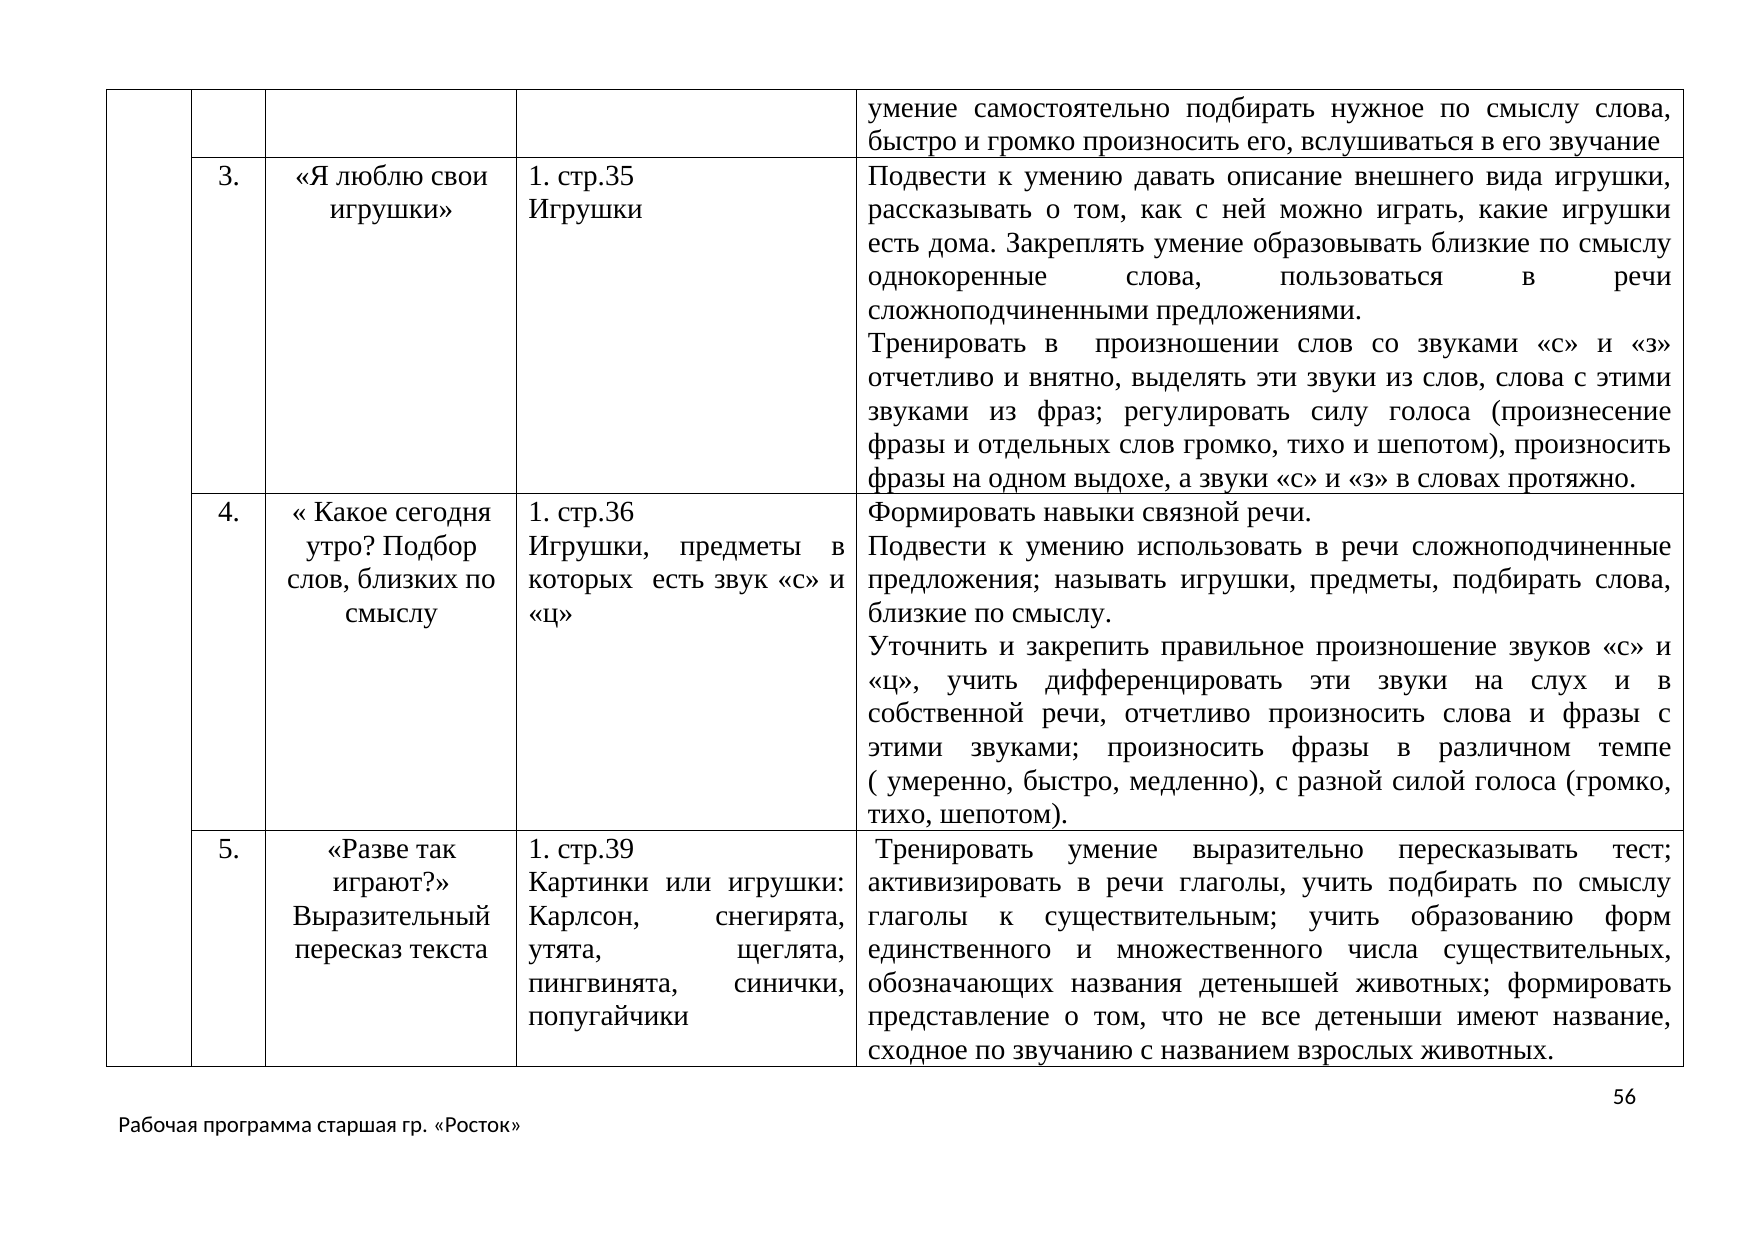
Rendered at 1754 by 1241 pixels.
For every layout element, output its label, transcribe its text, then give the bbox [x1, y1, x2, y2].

table_cell 3. [192, 158, 265, 493]
table_cell 1. стр.35 Игрушки [517, 158, 856, 493]
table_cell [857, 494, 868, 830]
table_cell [517, 90, 856, 157]
table_cell 1. стр.36 Игрушки, предметы в которых есть звук «с» и «ц» [517, 494, 856, 830]
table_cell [266, 90, 516, 157]
table_cell «Я люблю свои игрушки» [266, 158, 516, 493]
table_cell 4. [192, 494, 265, 830]
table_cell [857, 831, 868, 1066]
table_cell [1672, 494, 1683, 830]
table_cell 1. стр.39 Картинки или игрушки: Карлсон, снегирята, утята, щеглята, пингвинята, синички, попугайчики [517, 831, 856, 1066]
table_cell 2. [192, 90, 265, 157]
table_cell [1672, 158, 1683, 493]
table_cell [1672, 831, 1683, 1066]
table_cell « Какое сегодня утро? Подбор слов, близких по смыслу [266, 494, 516, 830]
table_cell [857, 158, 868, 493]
table_cell 5. [192, 831, 265, 1066]
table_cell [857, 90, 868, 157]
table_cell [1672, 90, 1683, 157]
table_cell «Разве так играют?» Выразительный пересказ текста [266, 831, 516, 1066]
